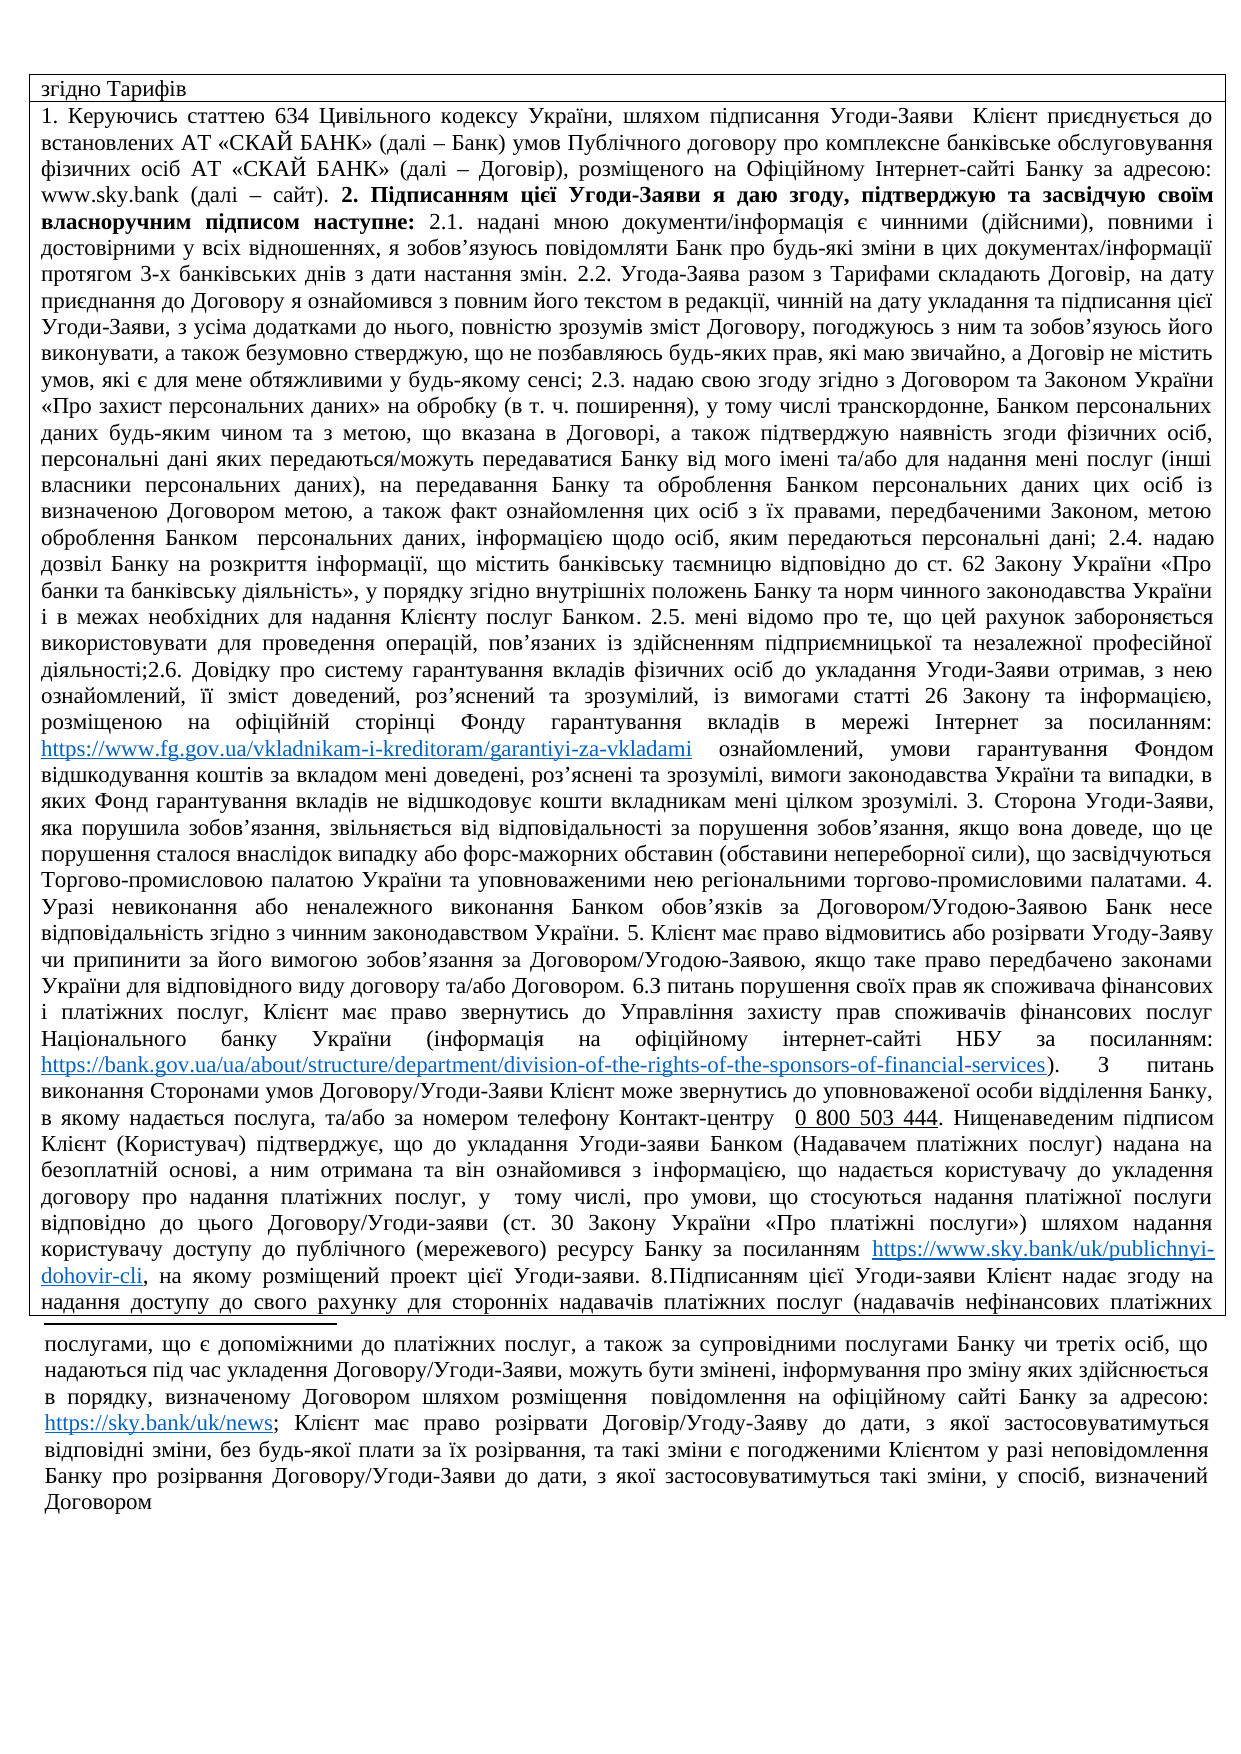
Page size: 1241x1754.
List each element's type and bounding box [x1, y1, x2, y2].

table_cell [30, 75, 1225, 101]
table_cell [30, 102, 1225, 1314]
